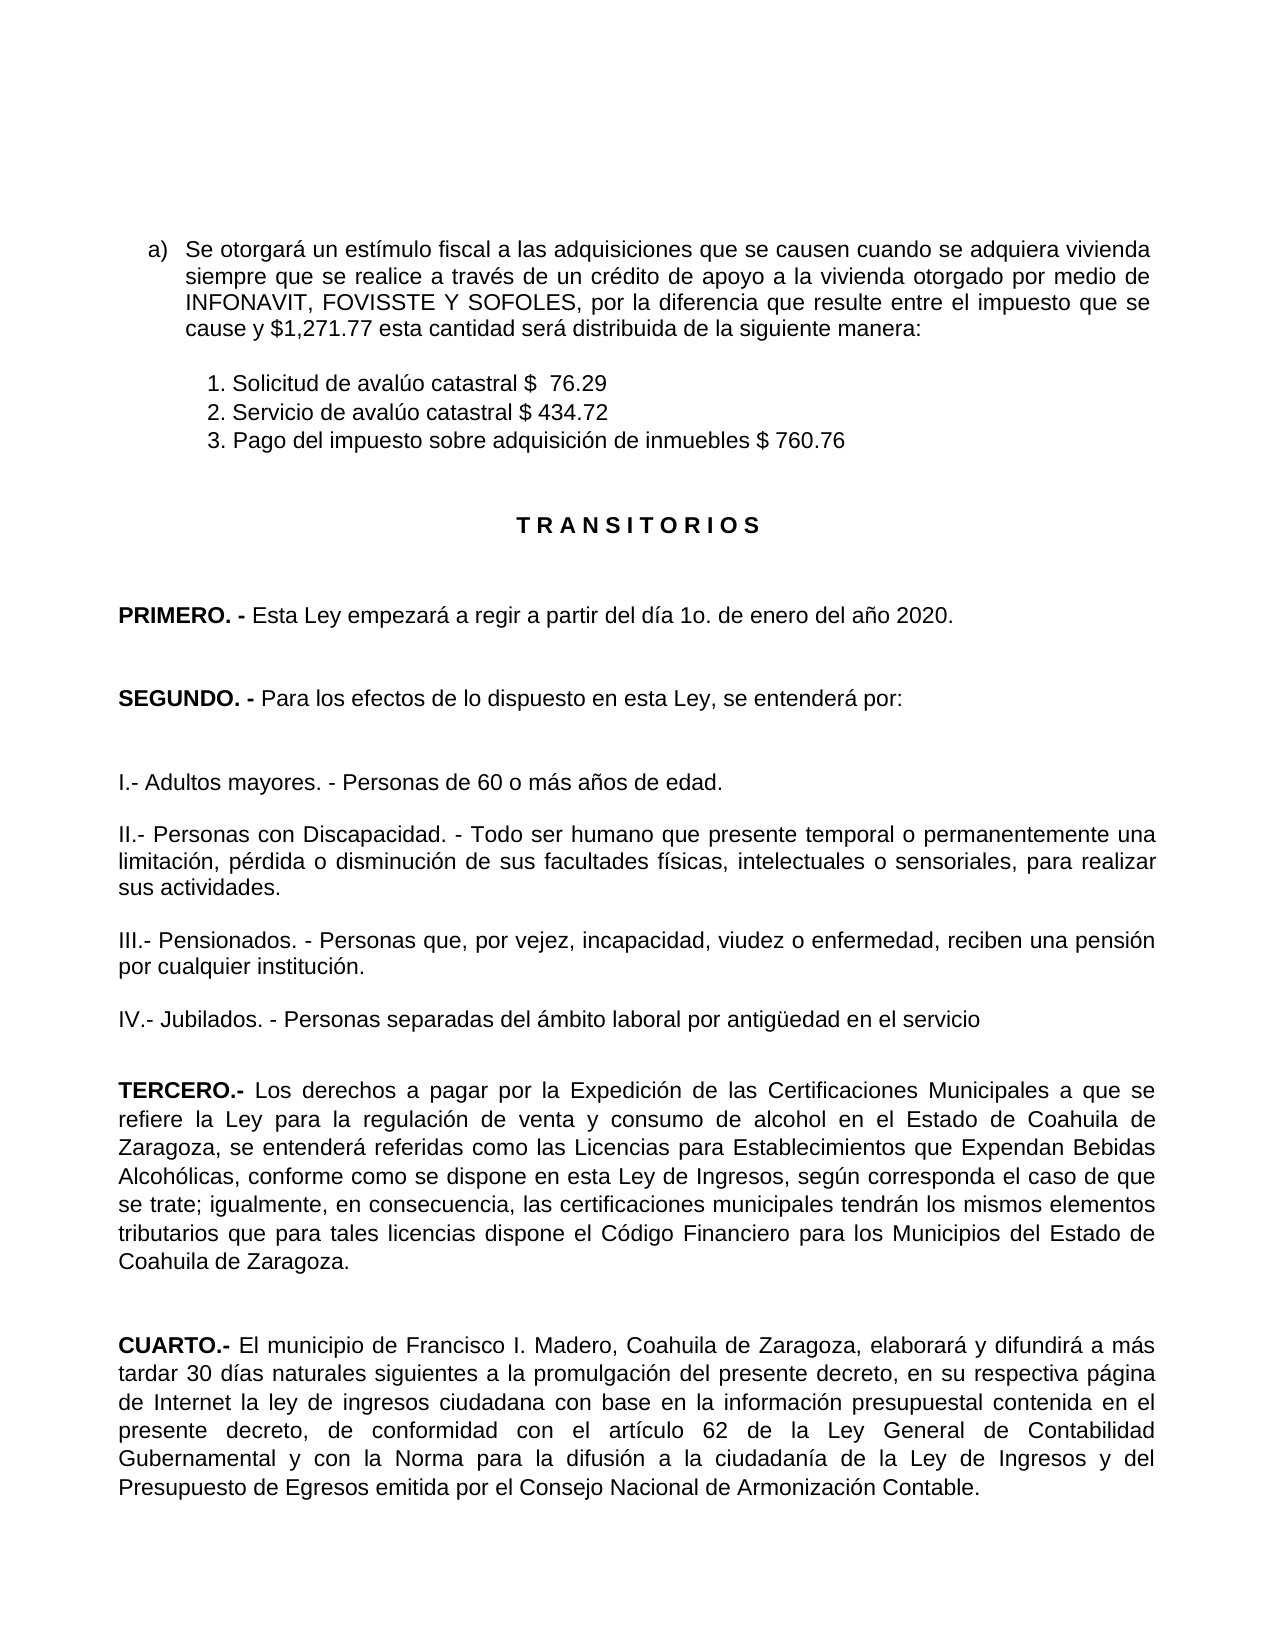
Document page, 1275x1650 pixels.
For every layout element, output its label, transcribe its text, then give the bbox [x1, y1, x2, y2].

list Se otorgará un estímulo fiscal a las adquisiciones que se causen cuando se adquiera vivienda siempre que se realice a través de un crédito de apoyo a la vivienda otorgado por medio de INFONAVIT, FOVISSTE Y SOFOLES, por la diferencia que resulte entre el impuesto que se cause y $1,271.77 esta cantidad será distribuida de la siguiente manera: [148, 236, 1152, 342]
text III.- Pensionados. - Personas que, por vejez, incapacidad, viudez o enfermedad, reciben una pensión por cualquier institución. [118, 927, 1157, 979]
text II.- Personas con Discapacidad. - Todo ser humano que presente temporal o permanentemente una limitación, pérdida o disminución de sus facultades físicas, intelectuales o sensoriales, para realizar sus actividades. [118, 821, 1157, 900]
text 1. Solicitud de avalúo catastral $ 76.29 [207, 370, 1152, 396]
text 2. Servicio de avalúo catastral $ 434.72 [207, 398, 1152, 425]
text PRIMERO. - Esta Ley empezará a regir a partir del día 1o. de enero del año 2020. [118, 602, 1157, 629]
text T R A N S I T O R I O S [118, 512, 1157, 539]
text 3. Pago del impuesto sobre adquisición de inmuebles $ 760.76 [118, 427, 1152, 453]
text SEGUNDO. - Para los efectos de lo dispuesto en esta Ley, se entenderá por: [118, 685, 1157, 711]
text IV.- Jubilados. - Personas separadas del ámbito laboral por antigüedad en el servicio [118, 1006, 1157, 1032]
text I.- Adultos mayores. - Personas de 60 o más años de edad. [118, 769, 1157, 795]
text CUARTO.- El municipio de Francisco I. Madero, Coahuila de Zaragoza, elaborará y difundirá a más tardar 30 días naturales siguientes a la promulgación del presente decreto, en su respectiva página de Internet la ley de ingresos ciudadana con base en la información presupuestal contenida en el presente decreto, de conformidad con el artículo 62 de la Ley General de Contabilidad Gubernamental y con la Norma para la difusión a la ciudadanía de la Ley de Ingresos y del Presupuesto de Egresos emitida por el Consejo Nacional de Armonización Contable. [118, 1332, 1157, 1500]
text TERCERO.- Los derechos a pagar por la Expedición de las Certificaciones Municipales a que se refiere la Ley para la regulación de venta y consumo de alcohol en el Estado de Coahuila de Zaragoza, se entenderá referidas como las Licencias para Establecimientos que Expendan Bebidas Alcohólicas, conforme como se dispone en esta Ley de Ingresos, según corresponda el caso de que se trate; igualmente, en consecuencia, las certificaciones municipales tendrán los mismos elementos tributarios que para tales licencias dispone el Código Financiero para los Municipios del Estado de Coahuila de Zaragoza. [118, 1077, 1157, 1274]
